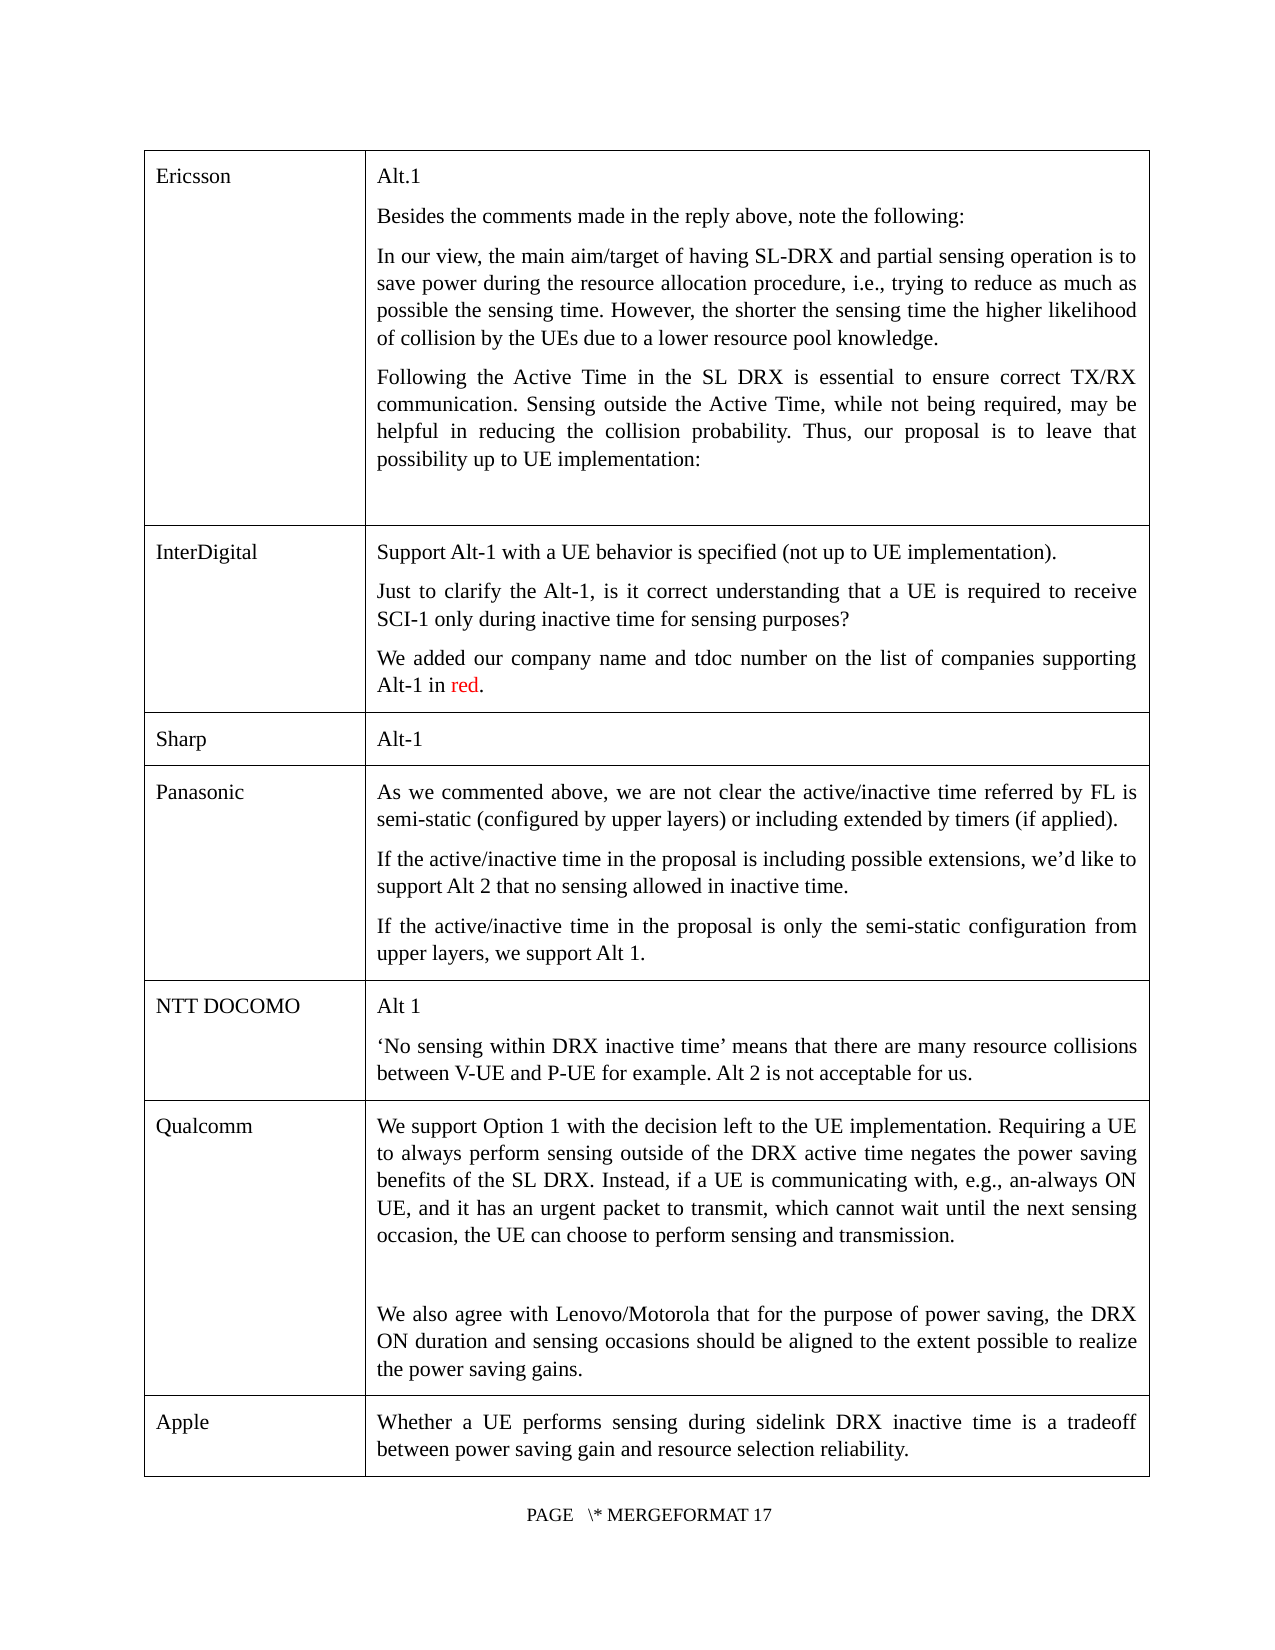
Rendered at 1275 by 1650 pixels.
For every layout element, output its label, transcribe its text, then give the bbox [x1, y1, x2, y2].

table_cell NTT DOCOMO [145, 981, 365, 1099]
table_cell Panasonic [145, 766, 365, 979]
table_cell Apple [145, 1396, 365, 1476]
table_cell InterDigital [145, 526, 365, 712]
table_cell Alt 1 ‘No sensing within DRX inactive time’ means that there are many resource collisions between V-UE and P-UE for example. Alt 2 is not acceptable for us. [366, 981, 1149, 1099]
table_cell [366, 1396, 1149, 1476]
table_cell Qualcomm [145, 1101, 365, 1395]
table_cell As we commented above, we are not clear the active/inactive time referred by FL is semi-static (configured by upper layers) or including extended by timers (if applied). If the active/inactive time in the proposal is including possible extensions, we’d like to support Alt 2 that no sensing allowed in inactive time. If the active/inactive time in the proposal is only the semi-static configuration from upper layers, we support Alt 1. [366, 766, 1149, 979]
table_cell Sharp [145, 713, 365, 765]
table_cell Alt-1 [366, 713, 1149, 765]
table_cell Support Alt-1 with a UE behavior is specified (not up to UE implementation). Just to clarify the Alt-1, is it correct understanding that a UE is required to receive SCI-1 only during inactive time for sensing purposes? We added our company name and tdoc number on the list of companies supporting Alt-1 in red. [366, 526, 1149, 712]
table_cell Ericsson [145, 151, 365, 525]
table_cell We support Option 1 with the decision left to the UE implementation. Requiring a UE to always perform sensing outside of the DRX active time negates the power saving benefits of the SL DRX. Instead, if a UE is communicating with, e.g., an-always ON UE, and it has an urgent packet to transmit, which cannot wait until the next sensing occasion, the UE can choose to perform sensing and transmission. We also agree with Lenovo/Motorola that for the purpose of power saving, the DRX ON duration and sensing occasions should be aligned to the extent possible to realize the power saving gains. [366, 1101, 1149, 1395]
table_cell Alt.1 Besides the comments made in the reply above, note the following: In our view, the main aim/target of having SL-DRX and partial sensing operation is to save power during the resource allocation procedure, i.e., trying to reduce as much as possible the sensing time. However, the shorter the sensing time the higher likelihood of collision by the UEs due to a lower resource pool knowledge. Following the Active Time in the SL DRX is essential to ensure correct TX/RX communication. Sensing outside the Active Time, while not being required, may be helpful in reducing the collision probability. Thus, our proposal is to leave that possibility up to UE implementation: [366, 151, 1149, 525]
